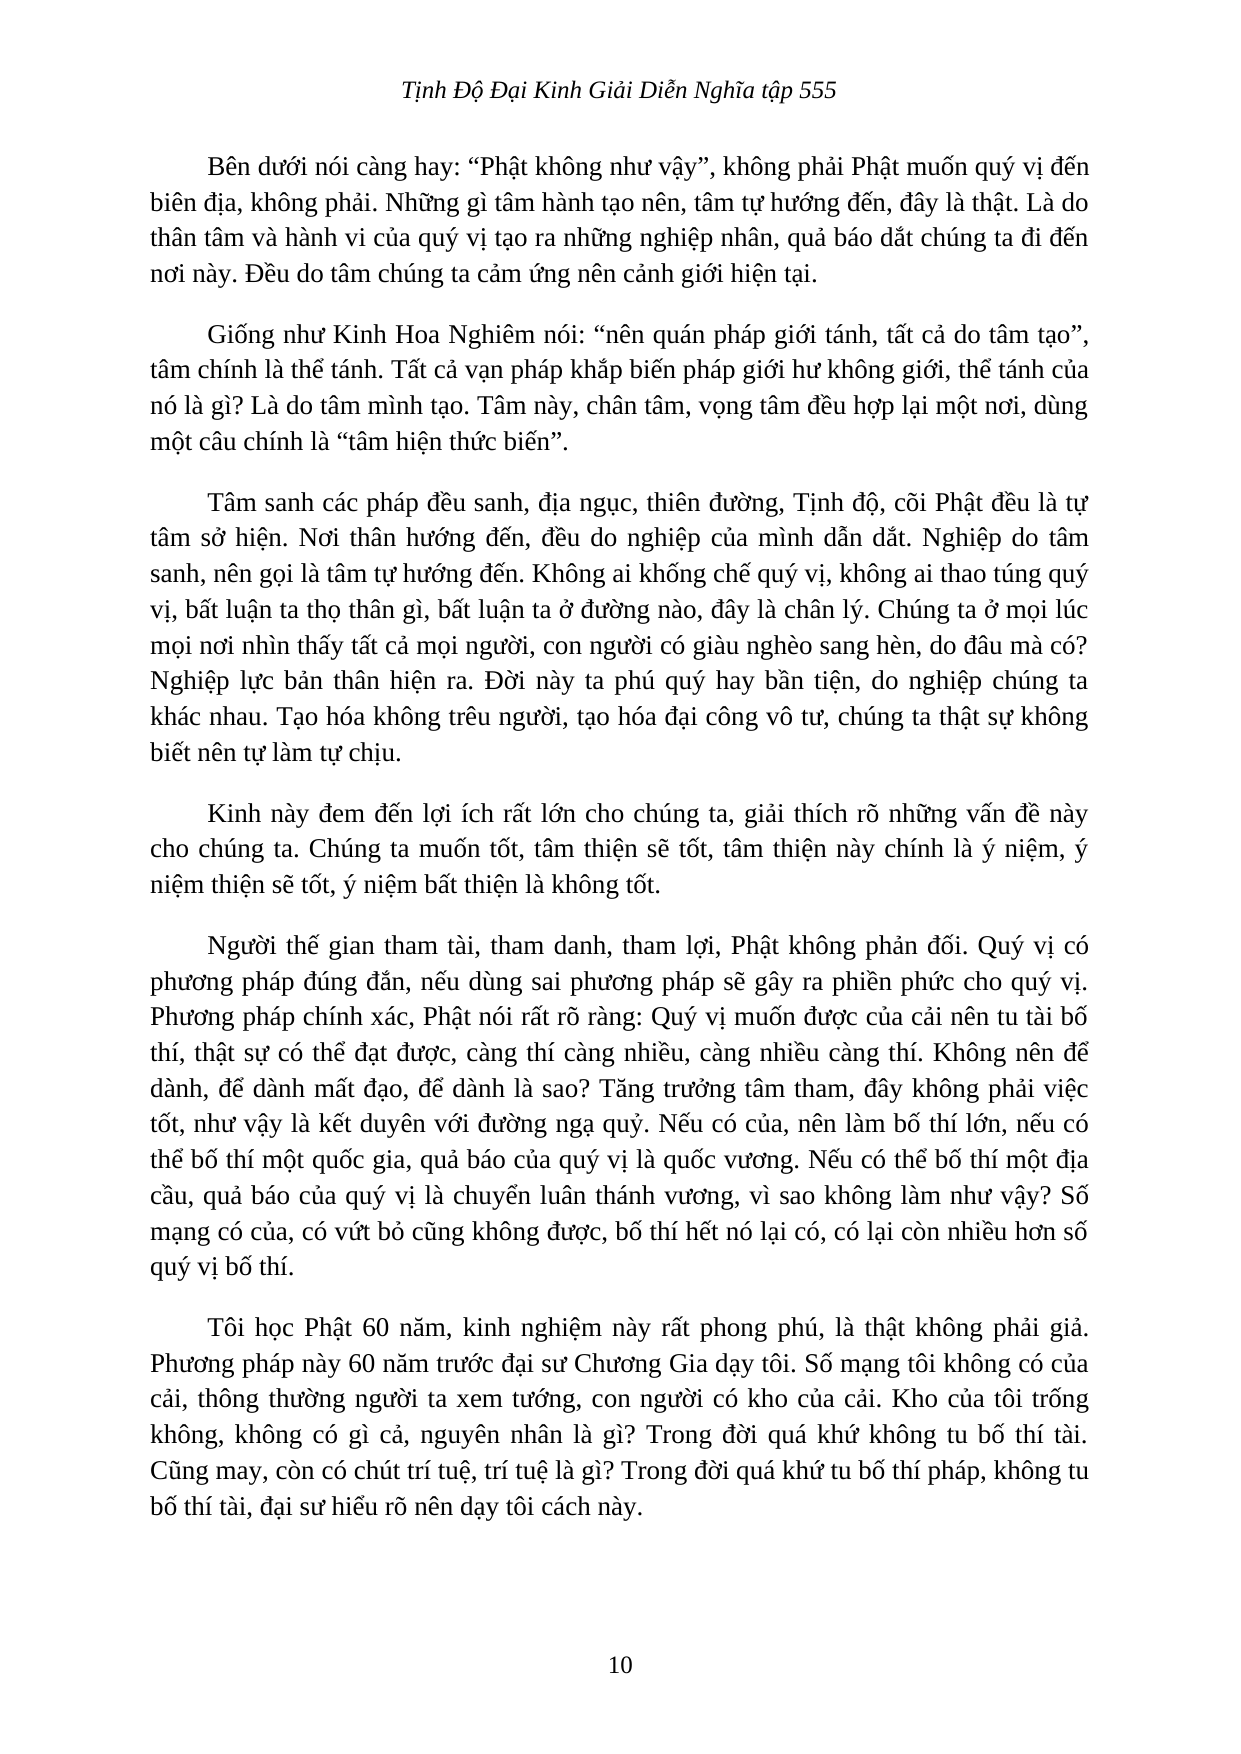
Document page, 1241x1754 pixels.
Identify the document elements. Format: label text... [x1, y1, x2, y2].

text Tôi học Phật 60 năm, kinh nghiệm này rất phong phú, là thật không phải giả. Phương pháp này 60 năm trước đại sư Chương Gia dạy tôi. Số mạng tôi không có của cải, thông thường người ta xem tướng, con người có kho của cải. Kho của tôi trống không, không có gì cả, nguyên nhân là gì? Trong đời quá khứ không tu bố thí tài. Cũng may, còn có chút trí tuệ, trí tuệ là gì? Trong đời quá khứ tu bố thí pháp, không tu bố thí tài, đại sư hiểu rõ nên dạy tôi cách này. [150, 1311, 1090, 1521]
text Bên dưới nói càng hay: “Phật không như vậy”, không phải Phật muốn quý vị đến biên địa, không phải. Những gì tâm hành tạo nên, tâm tự hướng đến, đây là thật. Là do thân tâm và hành vi của quý vị tạo ra những nghiệp nhân, quả báo dắt chúng ta đi đến nơi này. Đều do tâm chúng ta cảm ứng nên cảnh giới hiện tại. [150, 150, 1090, 288]
text Giống như Kinh Hoa Nghiêm nói: “nên quán pháp giới tánh, tất cả do tâm tạo”, tâm chính là thể tánh. Tất cả vạn pháp khắp biến pháp giới hư không giới, thể tánh của nó là gì? Là do tâm mình tạo. Tâm này, chân tâm, vọng tâm đều hợp lại một nơi, dùng một câu chính là “tâm hiện thức biến”. [150, 318, 1090, 456]
text Tâm sanh các pháp đều sanh, địa ngục, thiên đường, Tịnh độ, cõi Phật đều là tự tâm sở hiện. Nơi thân hướng đến, đều do nghiệp của mình dẫn dắt. Nghiệp do tâm sanh, nên gọi là tâm tự hướng đến. Không ai khống chế quý vị, không ai thao túng quý vị, bất luận ta thọ thân gì, bất luận ta ở đường nào, đây là chân lý. Chúng ta ở mọi lúc mọi nơi nhìn thấy tất cả mọi người, con người có giàu nghèo sang hèn, do đâu mà có? Nghiệp lực bản thân hiện ra. Đời này ta phú quý hay bần tiện, do nghiệp chúng ta khác nhau. Tạo hóa không trêu người, tạo hóa đại công vô tư, chúng ta thật sự không biết nên tự làm tự chịu. [150, 486, 1090, 767]
text Người thế gian tham tài, tham danh, tham lợi, Phật không phản đối. Quý vị có phương pháp đúng đắn, nếu dùng sai phương pháp sẽ gây ra phiền phức cho quý vị. Phương pháp chính xác, Phật nói rất rõ ràng: Quý vị muốn được của cải nên tu tài bố thí, thật sự có thể đạt được, càng thí càng nhiều, càng nhiều càng thí. Không nên để dành, để dành mất đạo, để dành là sao? Tăng trưởng tâm tham, đây không phải việc tốt, như vậy là kết duyên với đường ngạ quỷ. Nếu có của, nên làm bố thí lớn, nếu có thể bố thí một quốc gia, quả báo của quý vị là quốc vương. Nếu có thể bố thí một địa cầu, quả báo của quý vị là chuyển luân thánh vương, vì sao không làm như vậy? Số mạng có của, có vứt bỏ cũng không được, bố thí hết nó lại có, có lại còn nhiều hơn số quý vị bố thí. [150, 929, 1090, 1282]
text Kinh này đem đến lợi ích rất lớn cho chúng ta, giải thích rõ những vấn đề này cho chúng ta. Chúng ta muốn tốt, tâm thiện sẽ tốt, tâm thiện này chính là ý niệm, ý niệm thiện sẽ tốt, ý niệm bất thiện là không tốt. [150, 797, 1090, 899]
